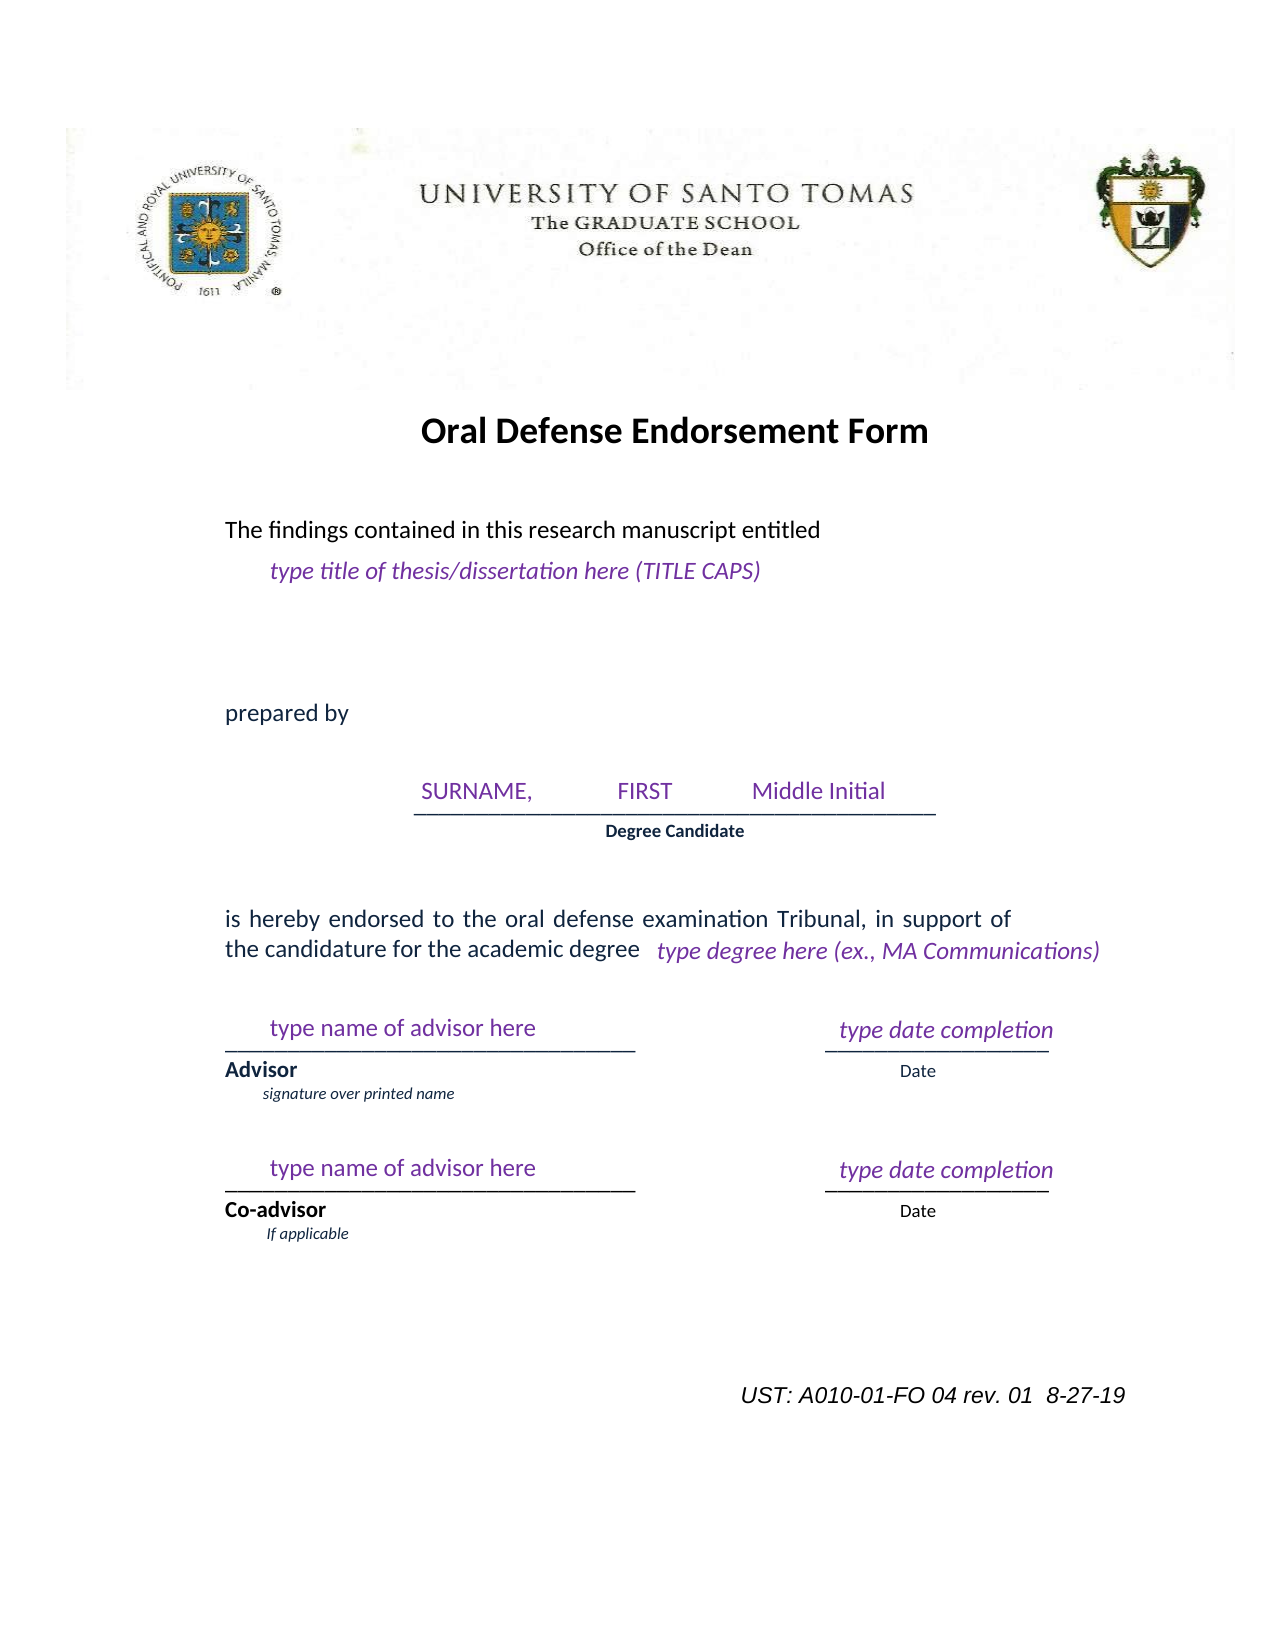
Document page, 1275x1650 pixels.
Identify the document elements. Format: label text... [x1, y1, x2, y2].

text Co-advisor Date [225, 1195, 1125, 1223]
text If applicable [225, 1223, 1125, 1244]
text signature over printed name [225, 1083, 1125, 1104]
picture [66, 128, 1235, 390]
text __________________________________________ [225, 788, 1125, 819]
text Degree Candidate [225, 819, 1125, 842]
text _________________________________ __________________ [225, 1165, 1125, 1195]
text prepared by [225, 697, 1012, 727]
text UST: A010-01-FO 04 rev. 01 8-27-19 [150, 1382, 1125, 1408]
text _________________________________ __________________ [225, 1025, 1125, 1056]
text is hereby endorsed to the oral defense examination Tribunal, in support of the candidature for the academic degree [225, 903, 1012, 964]
text Advisor Date [225, 1056, 1125, 1083]
text The findings contained in this research manuscript entitled [225, 514, 1012, 544]
text Oral Defense Endorsement Form [225, 407, 1125, 453]
